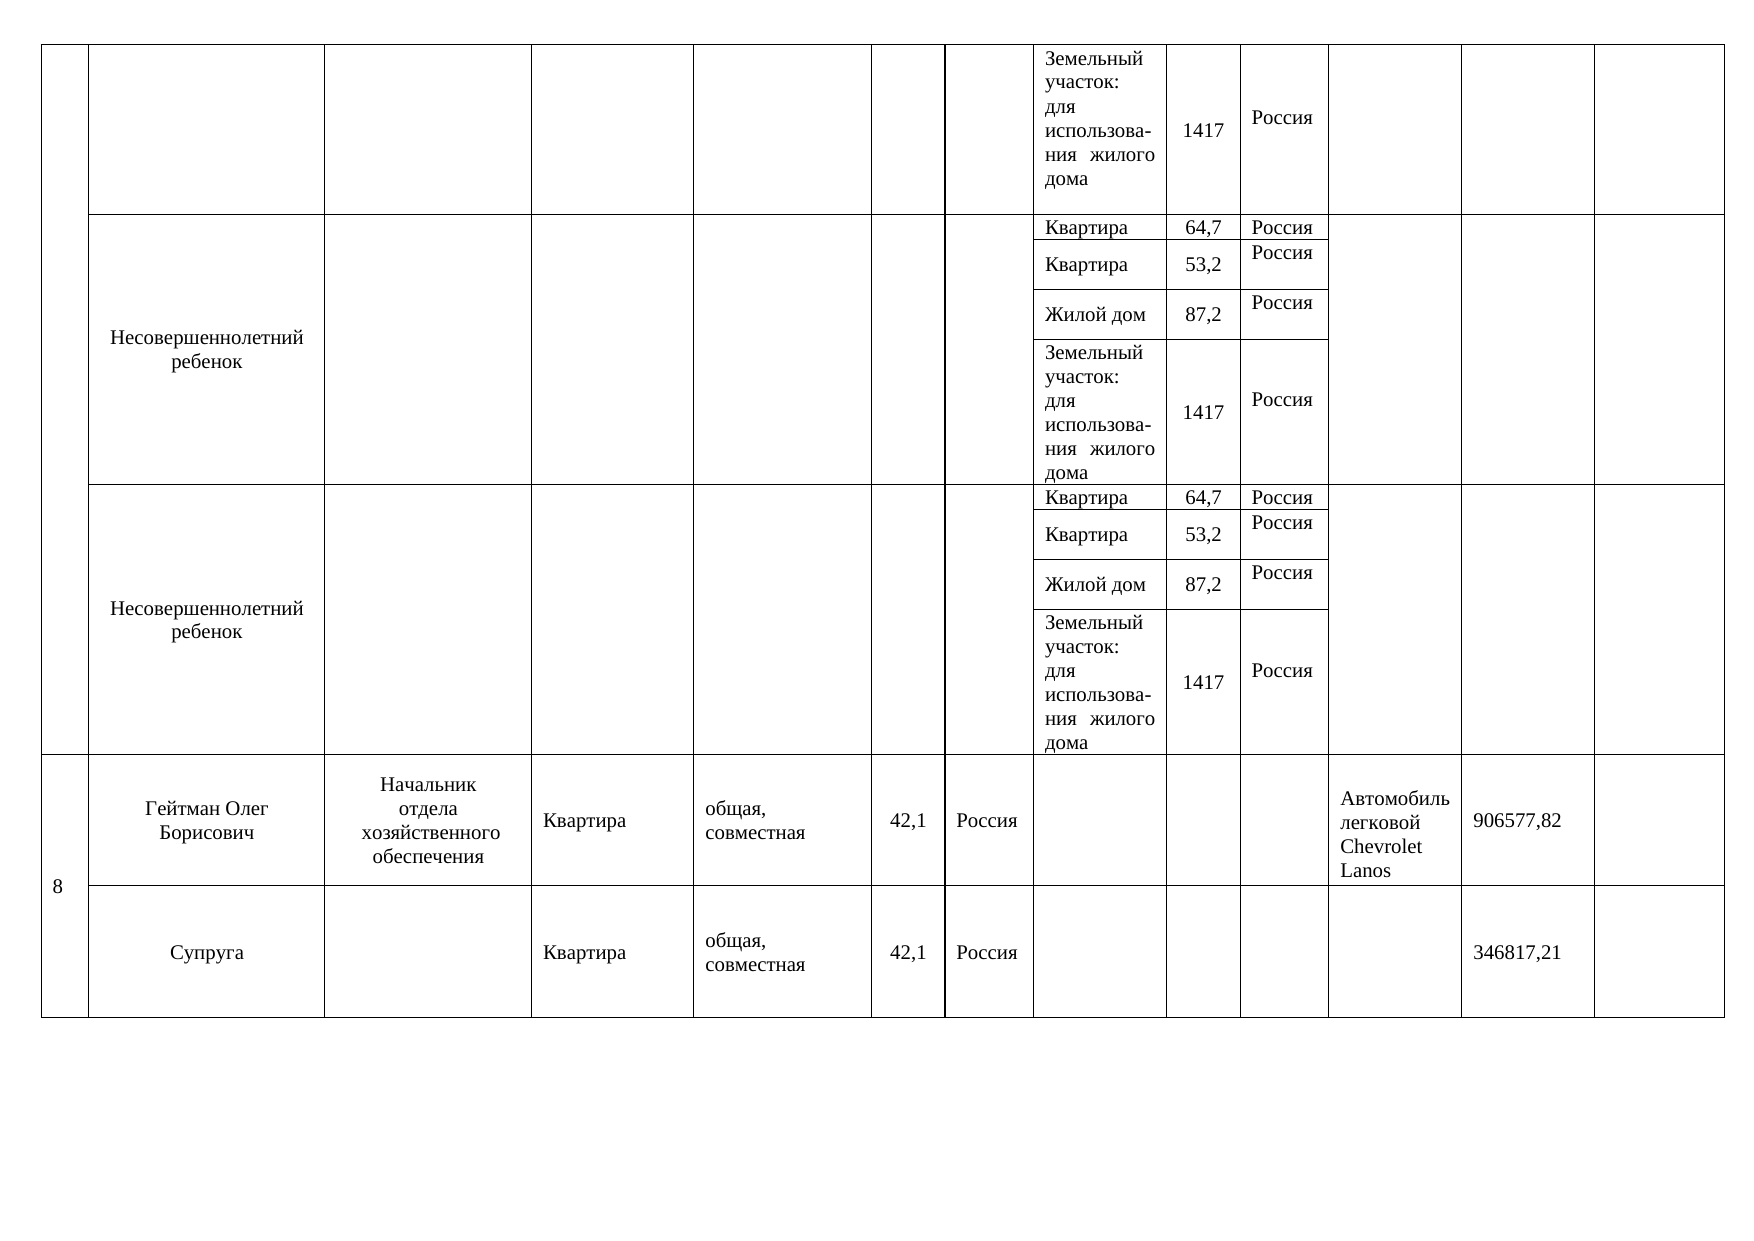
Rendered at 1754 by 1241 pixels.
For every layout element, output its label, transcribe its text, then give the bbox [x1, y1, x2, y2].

table_cell Квартира [532, 755, 693, 885]
table_cell [1329, 485, 1461, 754]
table_cell общая, совместная [694, 755, 871, 885]
table_cell 906577,82 [1462, 755, 1594, 885]
table_cell [946, 215, 1033, 484]
table_cell 53,2 [1167, 240, 1240, 289]
table_cell 1417 [1167, 45, 1240, 214]
table_cell [694, 485, 871, 754]
table_cell [694, 215, 871, 484]
table_cell Квартира [1034, 485, 1166, 509]
table_cell 1417 [1167, 610, 1240, 754]
table_cell Россия [1241, 240, 1328, 289]
table_cell [1595, 215, 1724, 484]
table_cell [1595, 485, 1724, 754]
table_cell [1167, 886, 1240, 1017]
table_cell Супруга [89, 886, 324, 1017]
table_cell [325, 215, 531, 484]
table_cell 1417 [1167, 340, 1240, 484]
table_cell [1595, 886, 1724, 1017]
table_cell Жилой дом [1034, 560, 1166, 609]
table_cell [1462, 215, 1594, 484]
table_cell Россия [1241, 340, 1328, 484]
table_cell [872, 485, 944, 754]
table_cell Россия [1241, 610, 1328, 754]
table_cell Автомобиль легковой Chevrolet Lanos [1329, 755, 1461, 885]
table_cell [1167, 755, 1240, 885]
table_cell [872, 215, 944, 484]
table_cell Начальник отдела хозяйственного обеспечения [325, 755, 531, 885]
table_cell 8 [42, 755, 88, 1017]
table_cell Гейтман Олег Борисович [89, 755, 324, 885]
table_cell [532, 215, 693, 484]
table_cell Россия [1241, 215, 1328, 239]
table_cell [1329, 215, 1461, 484]
table_cell 42,1 [872, 886, 944, 1017]
table_cell Земельный участок: для использования жилого дома [1034, 610, 1166, 754]
table_cell 53,2 [1167, 510, 1240, 559]
table_cell Квартира [1034, 510, 1166, 559]
table_cell [1462, 485, 1594, 754]
table_cell [1329, 886, 1461, 1017]
table_cell [325, 886, 531, 1017]
table_cell [1595, 755, 1724, 885]
table_cell [946, 485, 1033, 754]
table_cell [1241, 886, 1328, 1017]
table_cell Земельный участок: для использования жилого дома [1034, 45, 1166, 214]
table_cell Россия [1241, 560, 1328, 609]
table_cell Россия [1241, 510, 1328, 559]
table_cell общая, совместная [694, 886, 871, 1017]
table_cell Несовершеннолетний ребенок [89, 485, 324, 754]
table_cell Россия [946, 755, 1033, 885]
table_cell 346817,21 [1462, 886, 1594, 1017]
table_cell Жилой дом [1034, 290, 1166, 338]
table_cell 42,1 [872, 755, 944, 885]
table_cell Россия [946, 886, 1033, 1017]
table_cell Россия [1241, 485, 1328, 509]
table_cell [325, 485, 531, 754]
table_cell 87,2 [1167, 560, 1240, 609]
table_cell Россия [1241, 290, 1328, 338]
table_cell Земельный участок: для использования жилого дома [1034, 340, 1166, 484]
table_cell Квартира [532, 886, 693, 1017]
table_cell Квартира [1034, 240, 1166, 289]
table_cell [1034, 755, 1166, 885]
table_cell 64,7 [1167, 215, 1240, 239]
table_cell Квартира [1034, 215, 1166, 239]
table_cell [1034, 886, 1166, 1017]
table_cell Россия [1241, 45, 1328, 214]
table_cell [1241, 755, 1328, 885]
table_cell Несовершеннолетний ребенок [89, 215, 324, 484]
table_cell 64,7 [1167, 485, 1240, 509]
table_cell [532, 485, 693, 754]
table_cell 87,2 [1167, 290, 1240, 338]
